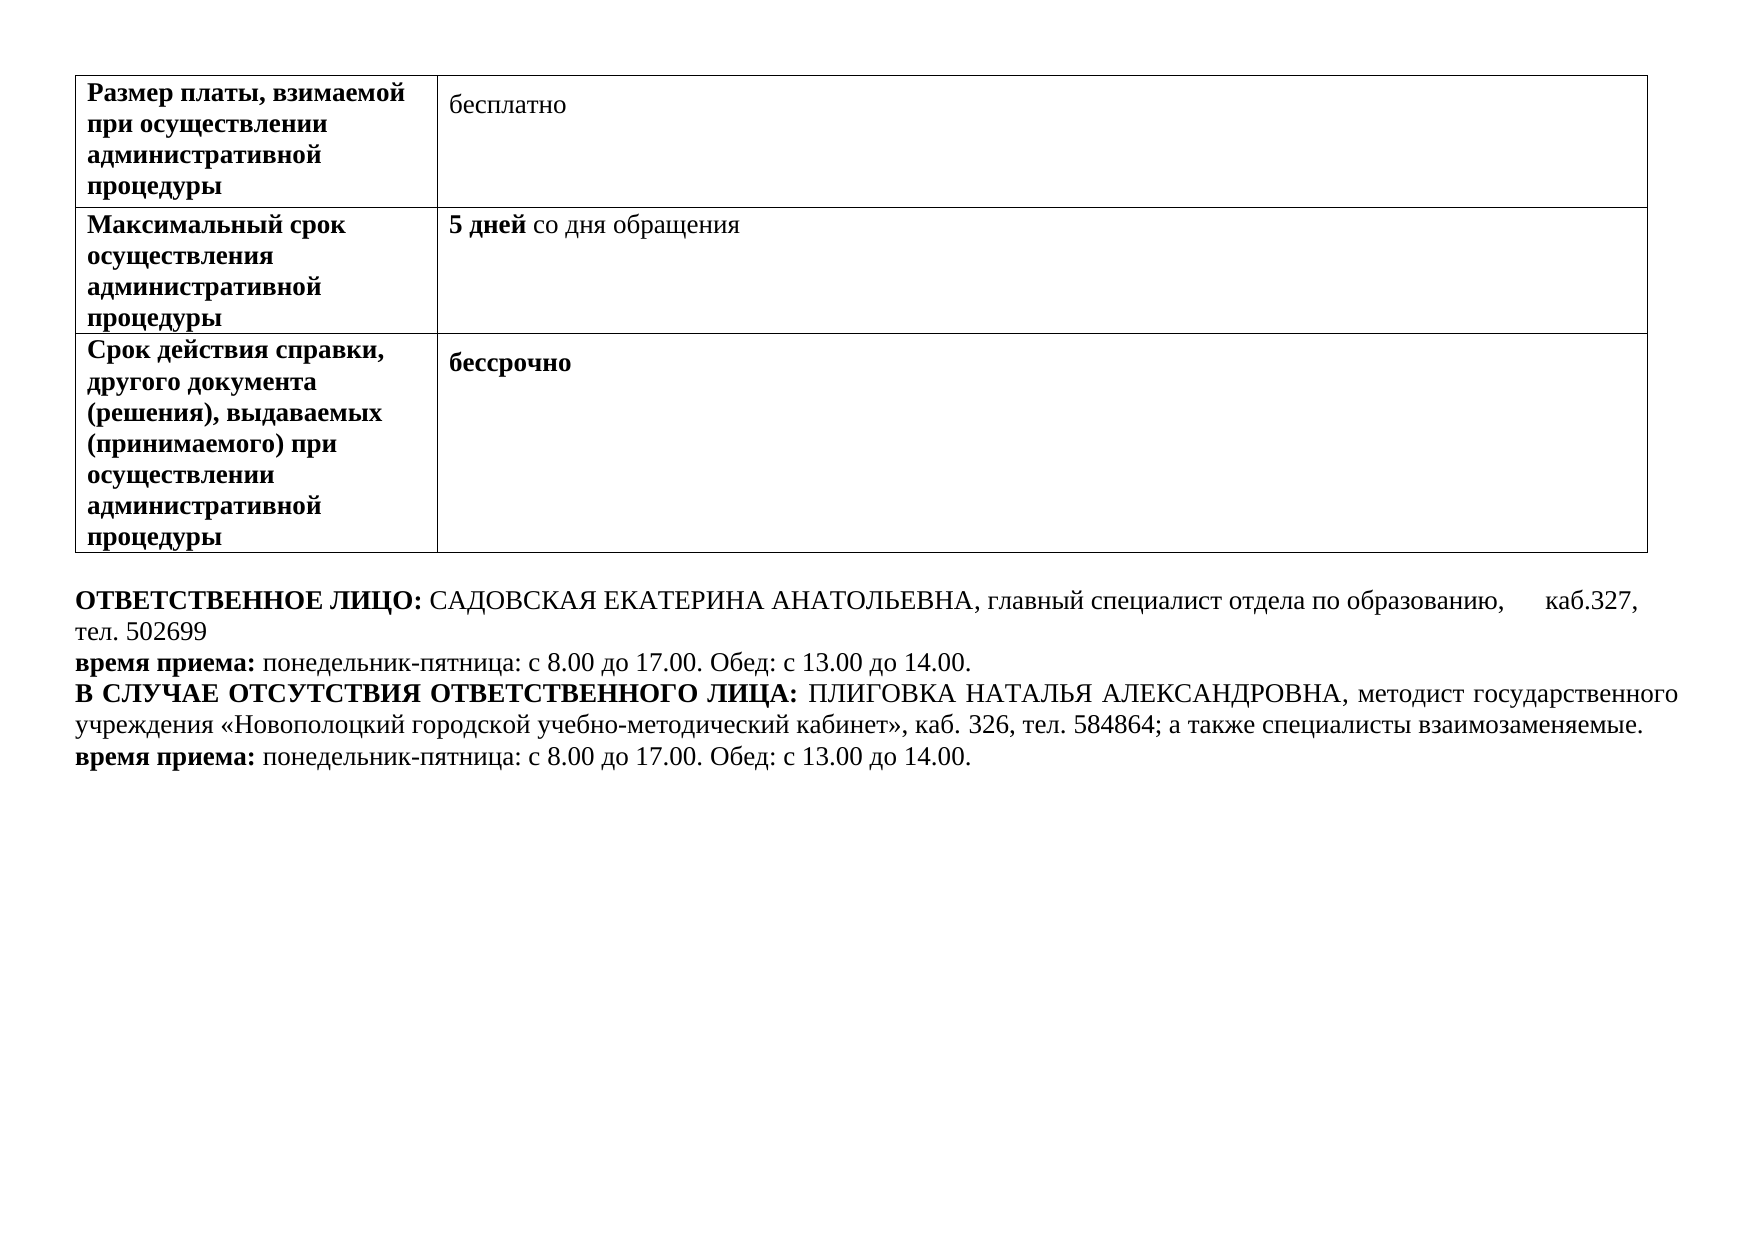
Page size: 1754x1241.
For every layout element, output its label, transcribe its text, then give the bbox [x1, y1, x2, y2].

text время приема: понедельник-пятница: с 8.00 до 17.00. Обед: с 13.00 до 14.00. [75, 739, 1679, 771]
table_cell Срок действия справки, другого документа (решения), выдаваемых (принимаемого) при осуществлении административной процедуры [76, 334, 437, 552]
text время приема: понедельник-пятница: с 8.00 до 17.00. Обед: с 13.00 до 14.00. [75, 646, 1679, 677]
table_cell 5 дней со дня обращения [438, 208, 1647, 333]
table_cell Размер платы, взимаемой при осуществлении административной процедуры [76, 76, 437, 207]
table_cell бесплатно [438, 76, 1647, 207]
text ОТВЕТСТВЕННОЕ ЛИЦО: САДОВСКАЯ ЕКАТЕРИНА АНАТОЛЬЕВНА, главный специалист отдела по образованию, каб.327, тел. 502699 [75, 584, 1679, 646]
table_cell бессрочно [438, 334, 1647, 552]
table_cell Максимальный срок осуществления административной процедуры [76, 208, 437, 333]
text В СЛУЧАЕ ОТСУТСТВИЯ ОТВЕТСТВЕННОГО ЛИЦА: ПЛИГОВКА Наталья Александровна, методист государственного учреждения «Новополоцкий городской учебно-методический кабинет», каб. 326, тел. 584864; а также специалисты взаимозаменяемые. [75, 677, 1679, 739]
